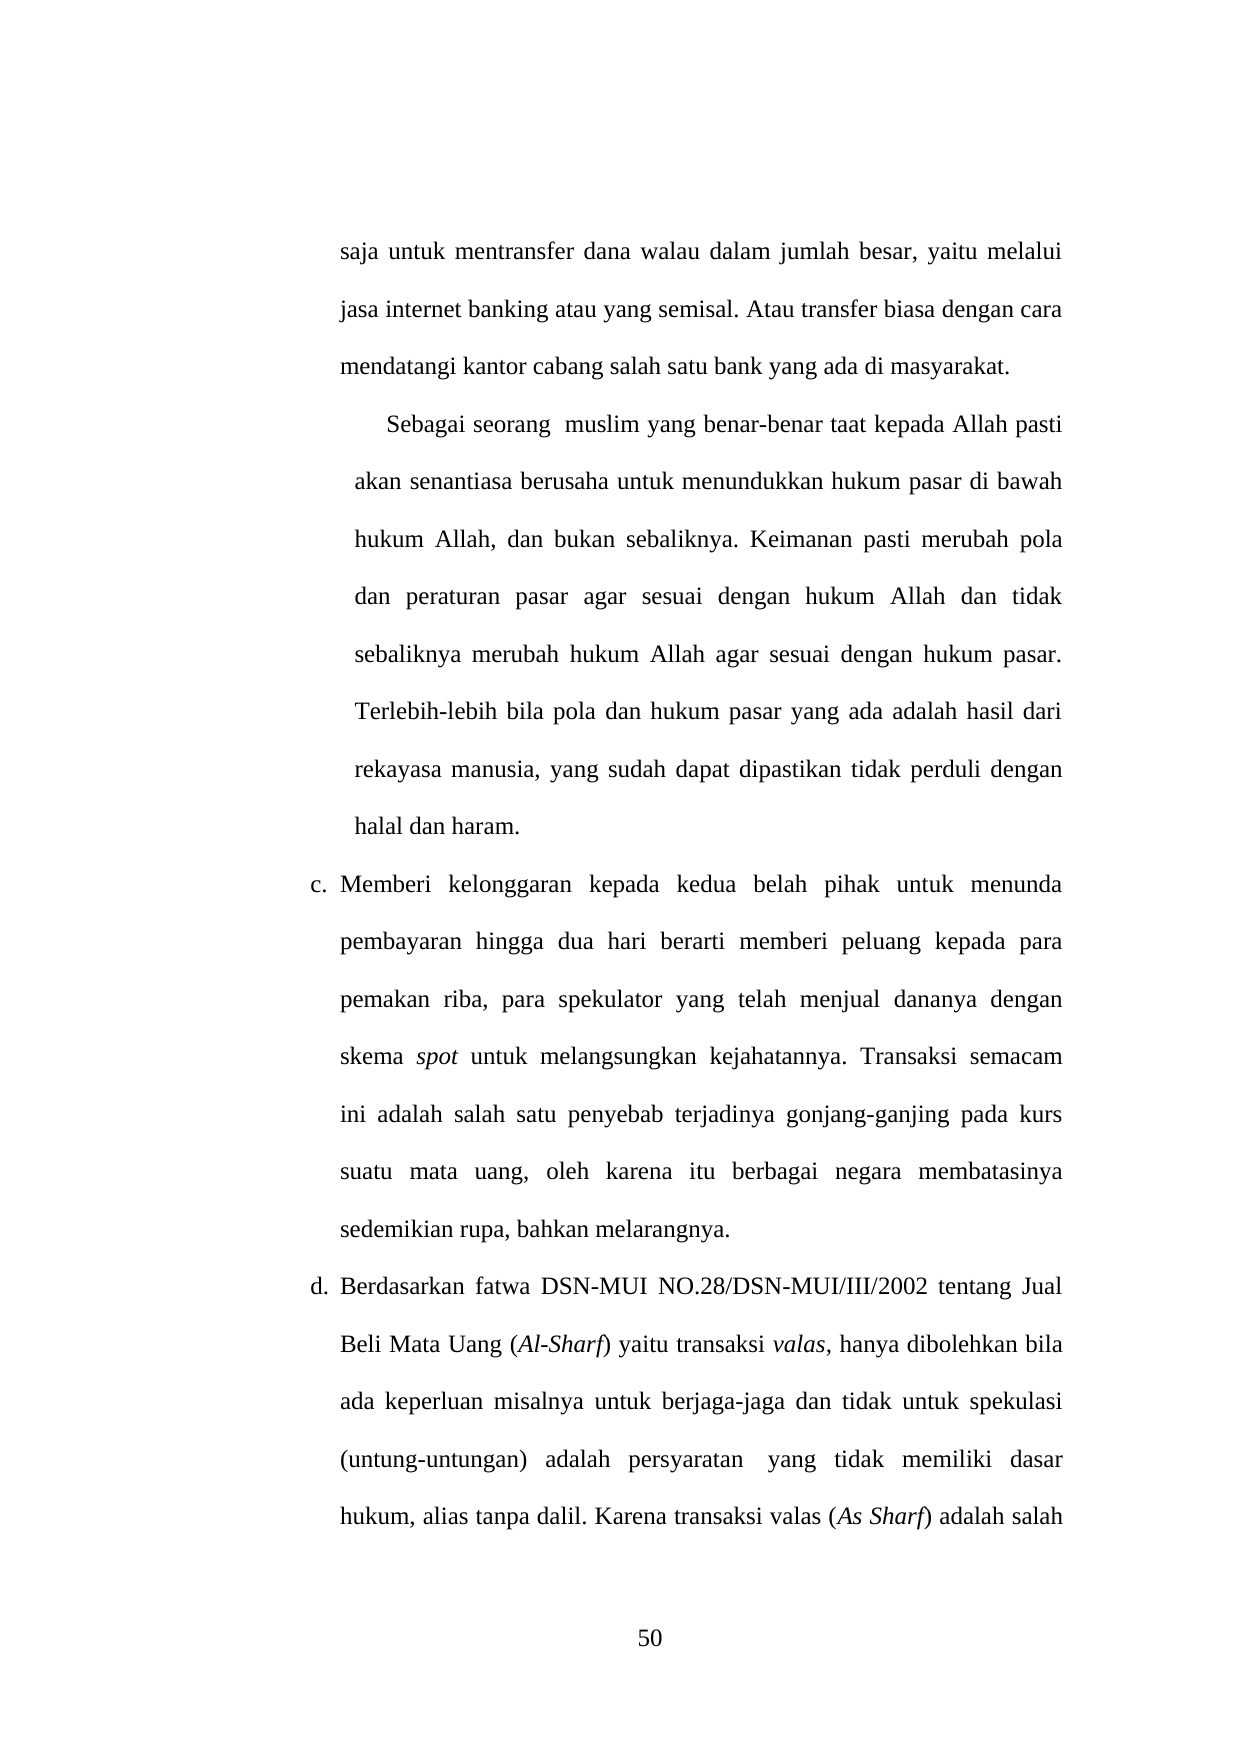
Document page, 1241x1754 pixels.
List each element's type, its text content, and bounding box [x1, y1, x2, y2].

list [310, 1271, 1063, 1530]
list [310, 236, 1063, 380]
list Sebagai seorang muslim yang benar-benar taat kepada Allah pasti akan senantiasa berusaha untuk menundukkan hukum pasar di bawah hukum Allah, dan bukan sebaliknya. Keimanan pasti merubah pola dan peraturan pasar agar sesuai dengan hukum Allah dan tidak sebaliknya merubah hukum Allah agar sesuai dengan hukum pasar. Terlebih-lebih bila pola dan hukum pasar yang ada adalah hasil dari rekayasa manusia, yang sudah dapat dipastikan tidak perduli dengan halal dan haram. [354, 409, 1063, 840]
list Memberi kelonggaran kepada kedua belah pihak untuk menunda pembayaran hingga dua hari berarti memberi peluang kepada para pemakan riba, para spekulator yang telah menjual dananya dengan skema spot untuk melangsungkan kejahatannya. Transaksi semacam ini adalah salah satu penyebab terjadinya gonjang-ganjing pada kurs suatu mata uang, oleh karena itu berbagai negara membatasinya sedemikian rupa, bahkan melarangnya. [310, 869, 1063, 1242]
